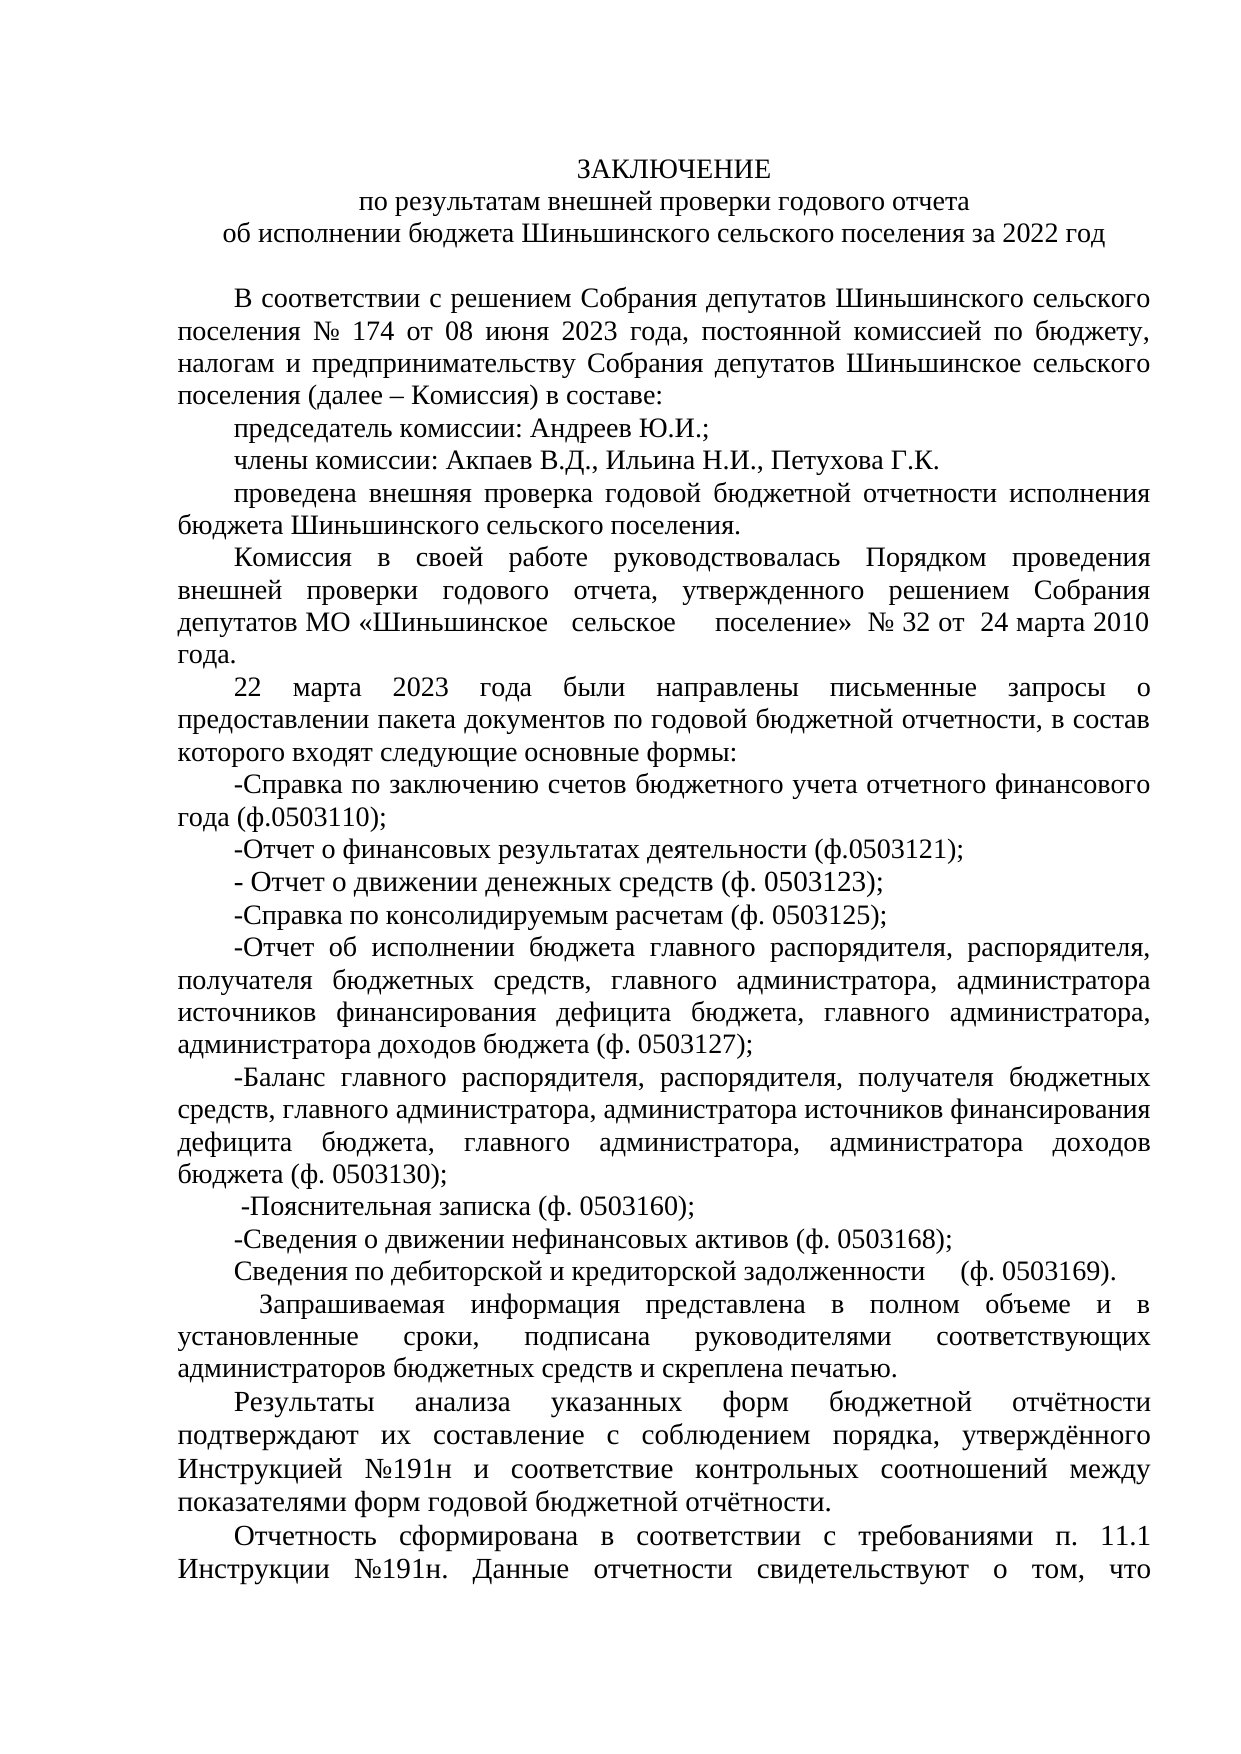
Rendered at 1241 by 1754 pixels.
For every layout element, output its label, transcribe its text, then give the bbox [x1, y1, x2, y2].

text -Справка по консолидируемым расчетам (ф. 0503125); [177, 898, 1152, 930]
text об исполнении бюджета Шиньшинского сельского поселения за 2022 год [177, 216, 1152, 249]
text Запрашиваемая информация представлена в полном объеме и в установленные сроки, подписана руководителями соответствующих администраторов бюджетных средств и скреплена печатью. [177, 1287, 1152, 1384]
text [177, 1518, 1152, 1585]
text по результатам внешней проверки годового отчета [177, 184, 1152, 216]
text ЗАКЛЮЧЕНИЕ [196, 152, 1152, 184]
text проведена внешняя проверка годовой бюджетной отчетности исполнения бюджета Шиньшинского сельского поселения. [177, 476, 1152, 540]
text -Справка по заключению счетов бюджетного учета отчетного финансового года (ф.0503110); [177, 767, 1152, 832]
text -Отчет о финансовых результатах деятельности (ф.0503121); [177, 832, 1152, 864]
text -Баланс главного распорядителя, распорядителя, получателя бюджетных средств, главного администратора, администратора источников финансирования дефицита бюджета, главного администратора, администратора доходов бюджета (ф. 0503130); [177, 1060, 1152, 1189]
text председатель комиссии: Андреев Ю.И.; [177, 411, 1152, 443]
text -Сведения о движении нефинансовых активов (ф. 0503168); [177, 1222, 1152, 1254]
text -Пояснительная записка (ф. 0503160); [177, 1189, 1152, 1222]
text 22 марта 2023 года были направлены письменные запросы о предоставлении пакета документов по годовой бюджетной отчетности, в состав которого входят следующие основные формы: [177, 670, 1152, 767]
text - Отчет о движении денежных средств (ф. 0503123); [177, 864, 1152, 898]
text Сведения по дебиторской и кредиторской задолженности (ф. 0503169). [177, 1254, 1152, 1287]
text Комиссия в своей работе руководствовалась Порядком проведения внешней проверки годового отчета, утвержденного решением Собрания депутатов МО «Шиньшинское сельское поселение» № 32 от 24 марта 2010 года. [177, 540, 1152, 670]
text -Отчет об исполнении бюджета главного распорядителя, распорядителя, получателя бюджетных средств, главного администратора, администратора источников финансирования дефицита бюджета, главного администратора, администратора доходов бюджета (ф. 0503127); [177, 930, 1152, 1060]
text В соответствии с решением Собрания депутатов Шиньшинского сельского поселения № 174 от 08 июня 2023 года, постоянной комиссией по бюджету, налогам и предпринимательству Собрания депутатов Шиньшинское сельского поселения (далее – Комиссия) в составе: [177, 281, 1152, 411]
text члены комиссии: Акпаев В.Д., Ильина Н.И., Петухова Г.К. [177, 443, 1152, 476]
text Результаты анализа указанных форм бюджетной отчётности подтверждают их составление с соблюдением порядка, утверждённого Инструкцией №191н и соответствие контрольных соотношений между показателями форм годовой бюджетной отчётности. [177, 1384, 1152, 1518]
